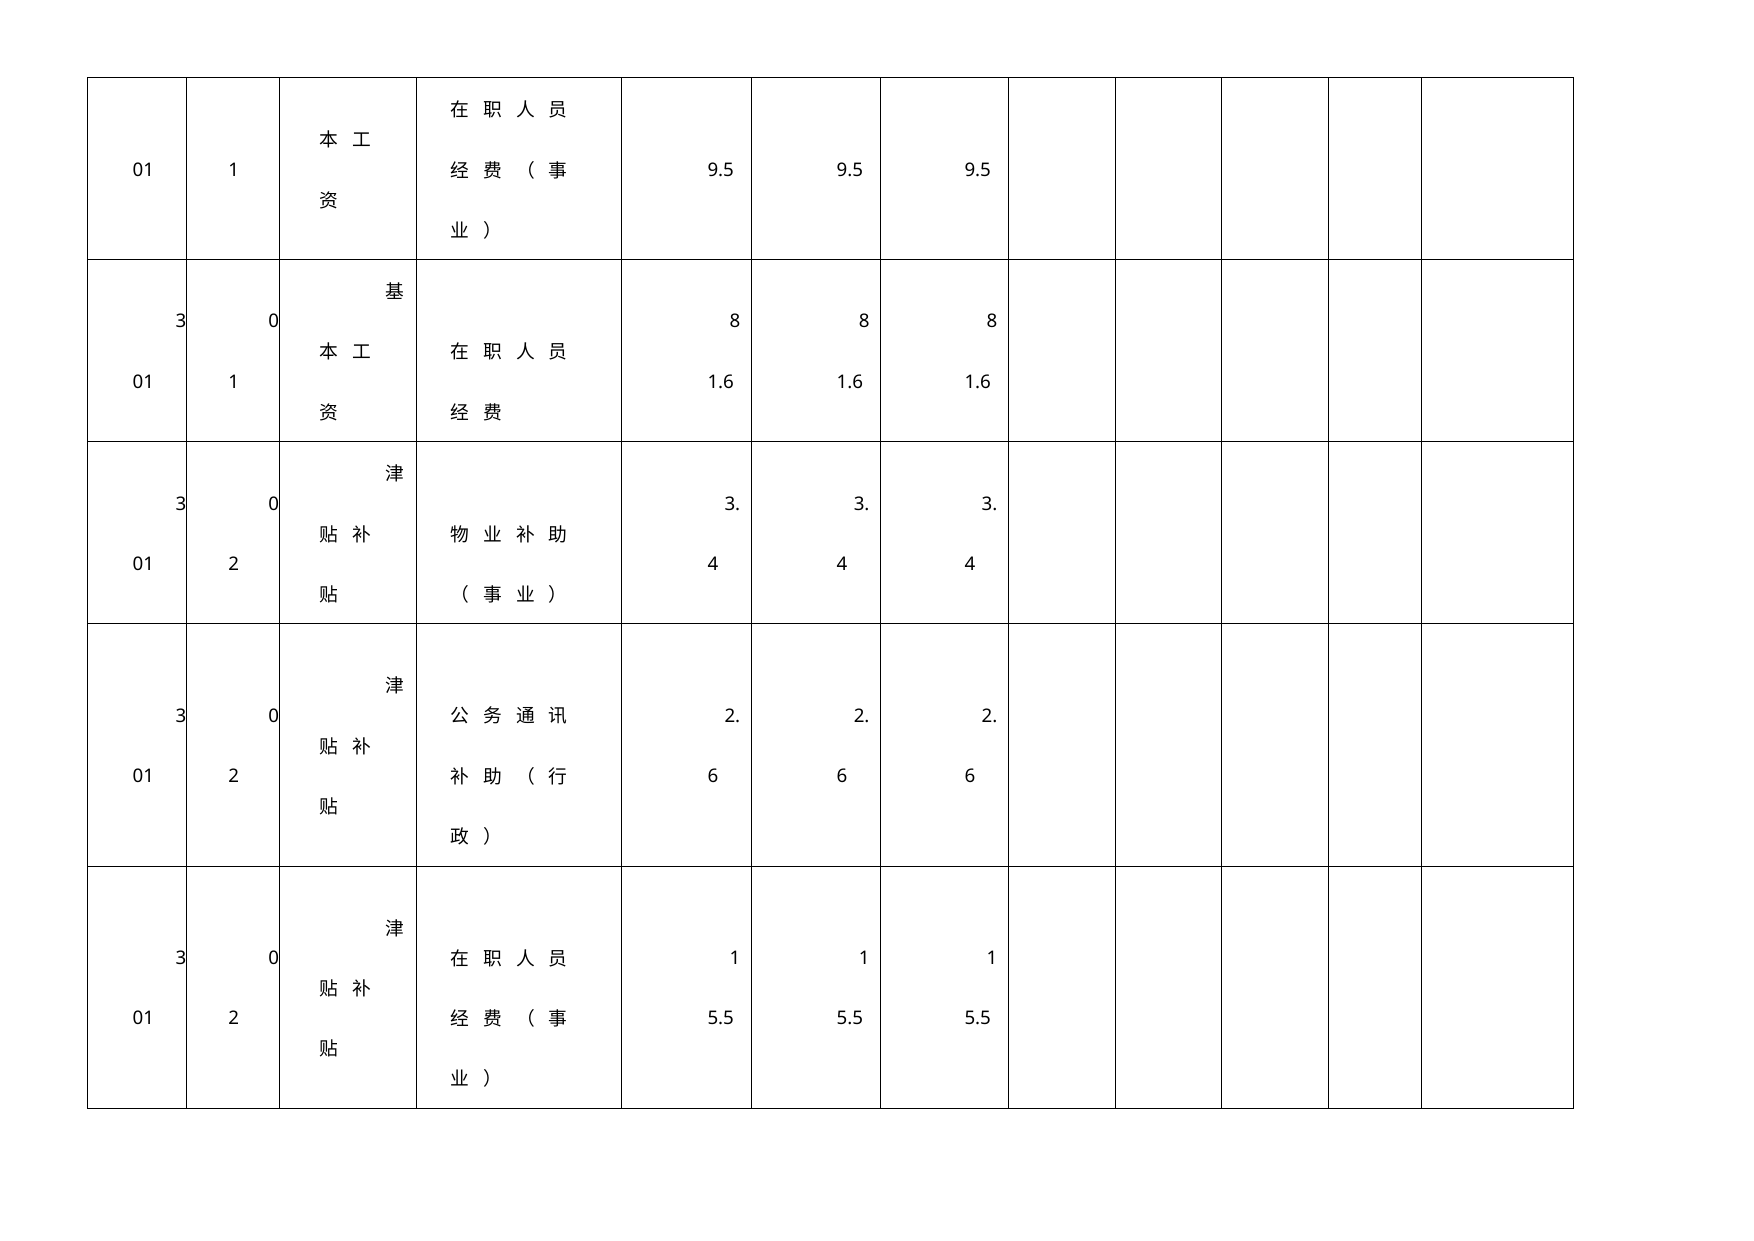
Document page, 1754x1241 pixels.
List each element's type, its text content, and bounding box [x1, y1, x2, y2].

table_cell 2.6 [622, 624, 751, 866]
table_cell 15.5 [881, 867, 1008, 1108]
table_cell [1116, 78, 1221, 259]
table_cell [1116, 624, 1221, 866]
table_cell 301 [88, 442, 186, 623]
table_cell 公务通讯补助（行政） [417, 624, 621, 866]
table_cell 3.4 [752, 442, 880, 623]
table_cell [1329, 260, 1421, 441]
table_cell [1329, 78, 1421, 259]
table_cell 81.6 [622, 260, 751, 441]
table_cell 在职人员经费 [417, 260, 621, 441]
table_cell 301 [88, 867, 186, 1108]
table_cell 02 [187, 624, 279, 866]
table_cell 301 [88, 78, 186, 259]
table_cell 3.4 [622, 442, 751, 623]
table_cell 02 [187, 867, 279, 1108]
table_cell 01 [187, 260, 279, 441]
table_cell 301 [88, 260, 186, 441]
table_cell [1422, 867, 1573, 1108]
table_cell 2.6 [881, 624, 1008, 866]
table_cell [1422, 78, 1573, 259]
table_cell 59.5 [881, 78, 1008, 259]
table_cell [1329, 624, 1421, 866]
table_cell [1116, 442, 1221, 623]
table_cell [1422, 260, 1573, 441]
table_cell 津贴补贴 [280, 624, 416, 866]
table_cell [1422, 624, 1573, 866]
table_cell [1222, 78, 1328, 259]
table_cell 15.5 [622, 867, 751, 1108]
table_cell [1009, 867, 1115, 1108]
table_cell [1116, 867, 1221, 1108]
table_cell [1329, 442, 1421, 623]
table_cell [1222, 867, 1328, 1108]
table_cell [1222, 624, 1328, 866]
table_cell 基本工资 [280, 260, 416, 441]
table_cell 02 [187, 442, 279, 623]
table_cell 津贴补贴 [280, 867, 416, 1108]
table_cell 81.6 [752, 260, 880, 441]
table_cell 59.5 [752, 78, 880, 259]
table_cell [1009, 442, 1115, 623]
table_cell [1009, 624, 1115, 866]
table_cell [1329, 867, 1421, 1108]
table_cell 59.5 [622, 78, 751, 259]
table_cell 津贴补贴 [280, 442, 416, 623]
table_cell [1222, 442, 1328, 623]
table_cell 3.4 [881, 442, 1008, 623]
table_cell [1116, 260, 1221, 441]
table_cell 在职人员经费（事业） [417, 867, 621, 1108]
table_cell [1009, 260, 1115, 441]
table_cell [1009, 78, 1115, 259]
table_cell 基本工资 [280, 78, 416, 259]
table_cell [1222, 260, 1328, 441]
table_cell 在职人员经费（事业） [417, 78, 621, 259]
table_cell 01 [187, 78, 279, 259]
table_cell 81.6 [881, 260, 1008, 441]
table_cell 301 [88, 624, 186, 866]
table_cell 2.6 [752, 624, 880, 866]
table_cell [1422, 442, 1573, 623]
table_cell 15.5 [752, 867, 880, 1108]
table_cell 物业补助（事业） [417, 442, 621, 623]
